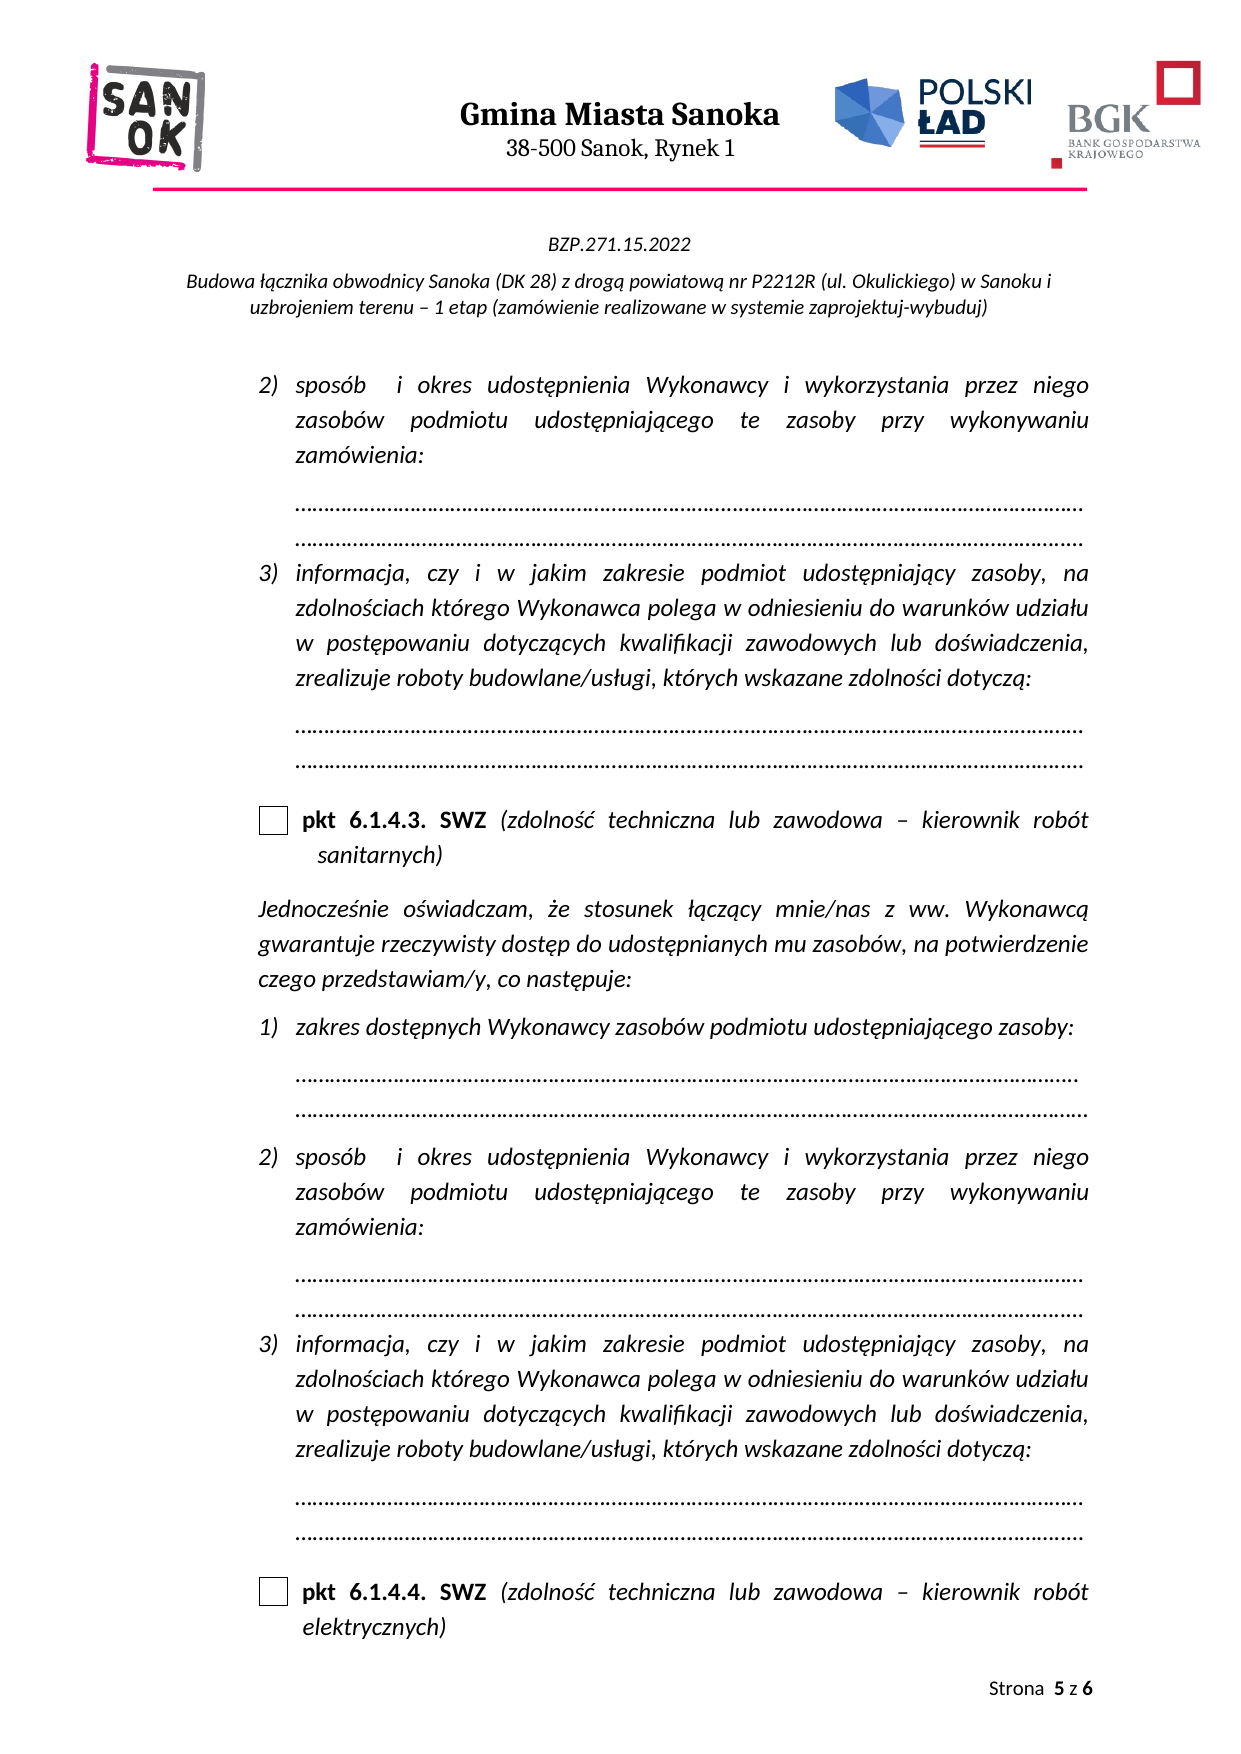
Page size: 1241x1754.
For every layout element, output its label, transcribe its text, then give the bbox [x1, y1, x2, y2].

text …………………………………………………………………..…………………………………………………… [295, 710, 1092, 740]
list sposób i okres udostępnienia Wykonawcy i wykorzystania przez niego zasobów podmiotu udostępniającego te zasoby przy wykonywaniu zamówienia: [258, 1141, 1092, 1241]
picture [823, 46, 1221, 179]
text ……………………………………………………………………………………………………………………..… [295, 745, 1092, 775]
list ………………………………………………………………………………..…………………………………….. [296, 1058, 1092, 1089]
list Jednocześnie oświadczam, że stosunek łączący mnie/nas z ww. Wykonawcą gwarantuje rzeczywisty dostęp do udostępnianych mu zasobów, na potwierdzenie czego przedstawiam/y, co następuje: [258, 893, 1092, 994]
text …………………………………………………………………..…………………………………………………… [295, 1258, 1092, 1289]
text ……………………………………………………………………………………………………………………..… [295, 1516, 1092, 1546]
text …………………………………………………………………..…………………………………………………… [295, 1481, 1092, 1511]
list zakres dostępnych Wykonawcy zasobów podmiotu udostępniającego zasoby: [258, 1011, 1092, 1041]
list sposób i okres udostępnienia Wykonawcy i wykorzystania przez niego zasobów podmiotu udostępniającego te zasoby przy wykonywaniu zamówienia: [258, 370, 1092, 470]
list informacja, czy i w jakim zakresie podmiot udostępniający zasoby, na zdolnościach którego Wykonawca polega w odniesieniu do warunków udziału w postępowaniu dotyczących kwalifikacji zawodowych lub doświadczenia, zrealizuje roboty budowlane/usługi, których wskazane zdolności dotyczą: [258, 557, 1092, 693]
text ……………………………………………………………………………………………………………………..… [295, 1293, 1092, 1324]
text ……………………………………………………………………………………………………………………..… [295, 522, 1092, 553]
text …………………………………………………………………..…………………………………………………… [295, 487, 1092, 518]
picture [86, 63, 205, 172]
text pkt 6.1.4.3. SWZ (zdolność techniczna lub zawodowa – kierownik robót sanitarnych) [258, 805, 1092, 870]
text pkt 6.1.4.4. SWZ (zdolność techniczna lub zawodowa – kierownik robót elektrycznych) [258, 1576, 1092, 1641]
text ………………………………………………………………………………………………………………………… [295, 1093, 1092, 1124]
list informacja, czy i w jakim zakresie podmiot udostępniający zasoby, na zdolnościach którego Wykonawca polega w odniesieniu do warunków udziału w postępowaniu dotyczących kwalifikacji zawodowych lub doświadczenia, zrealizuje roboty budowlane/usługi, których wskazane zdolności dotyczą: [258, 1328, 1092, 1464]
